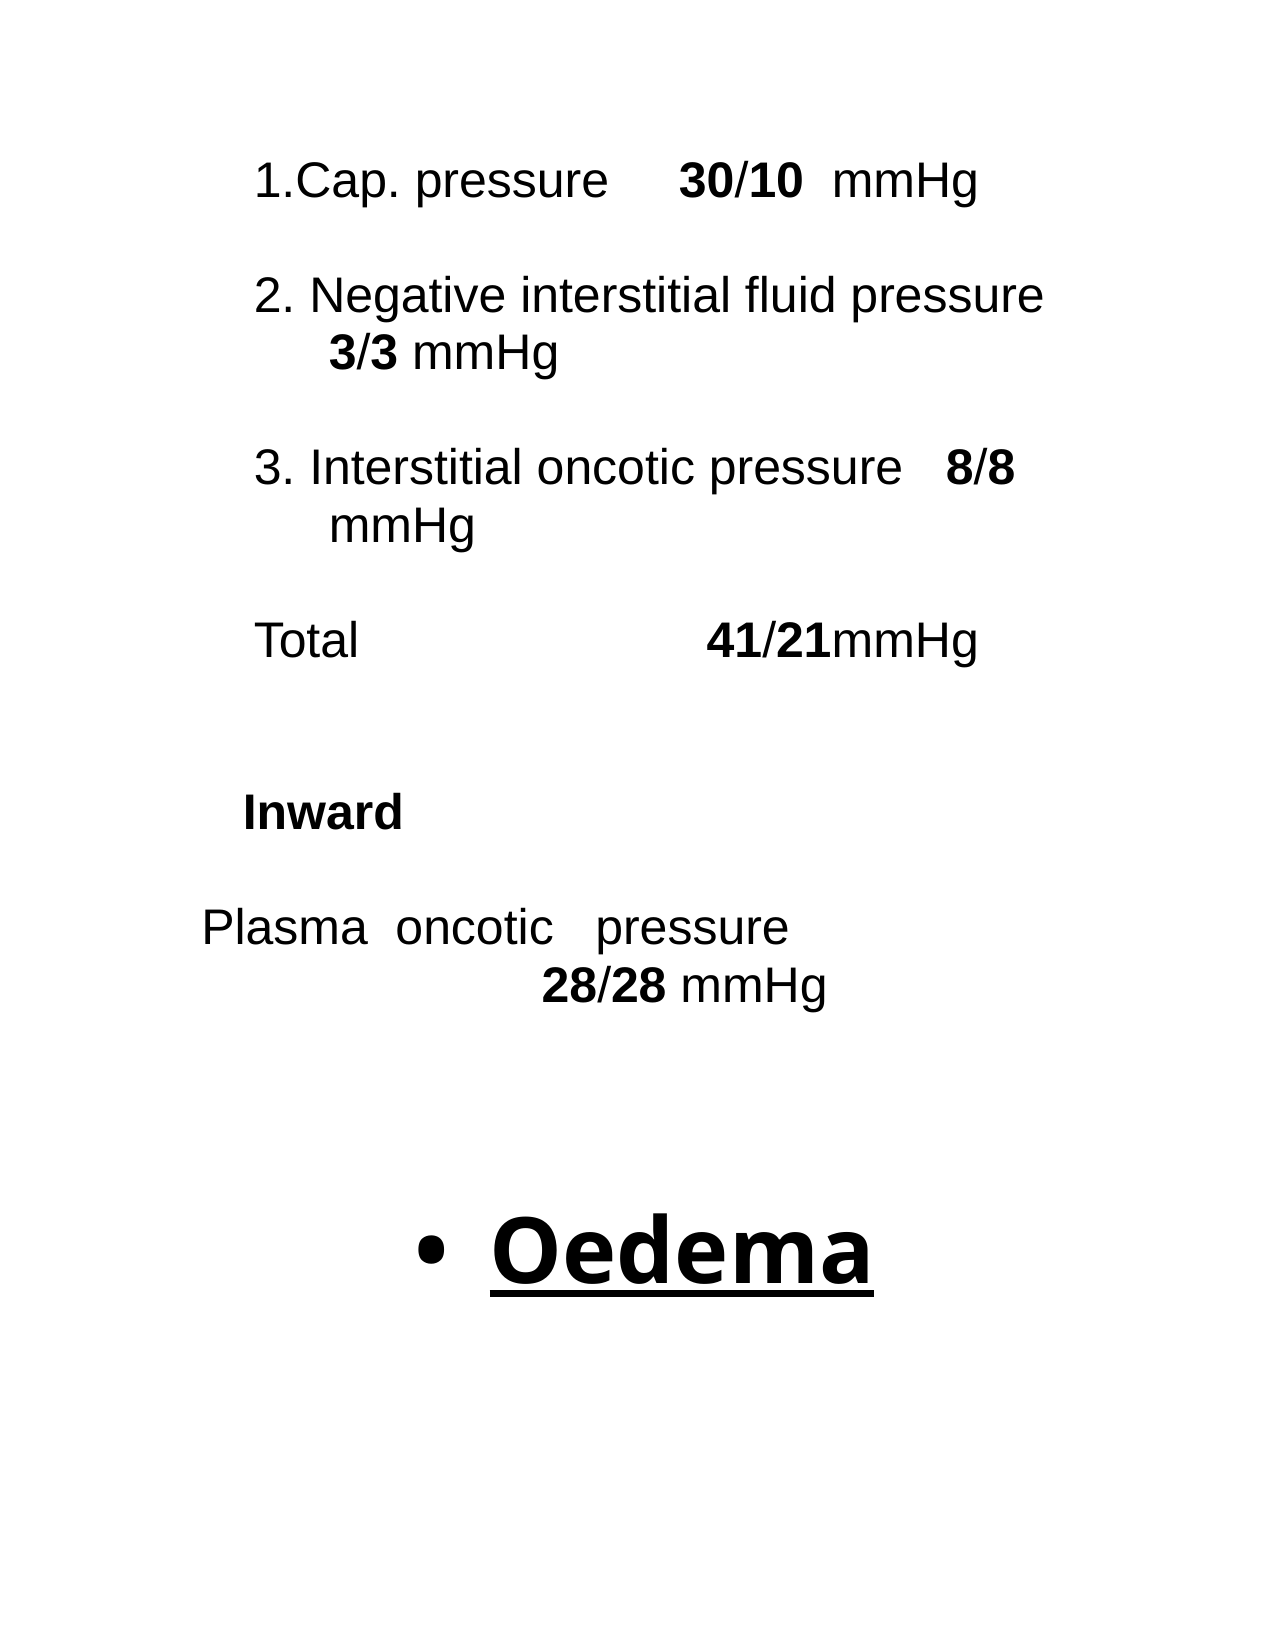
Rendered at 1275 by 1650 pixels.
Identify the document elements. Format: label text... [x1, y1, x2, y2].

text Plasma oncotic pressure [201, 897, 1087, 955]
text 3. Interstitial oncotic pressure 8/8 mmHg [253, 437, 1087, 552]
text Total 41/21mmHg [253, 610, 1087, 667]
list Oedema [201, 1185, 1087, 1310]
text 2. Negative interstitial fluid pressure 3/3 mmHg [253, 265, 1087, 380]
text Inward [201, 782, 1087, 840]
text 28/28 mmHg [253, 955, 1087, 1012]
text 1.Cap. pressure 30/10 mmHg [253, 150, 1087, 207]
